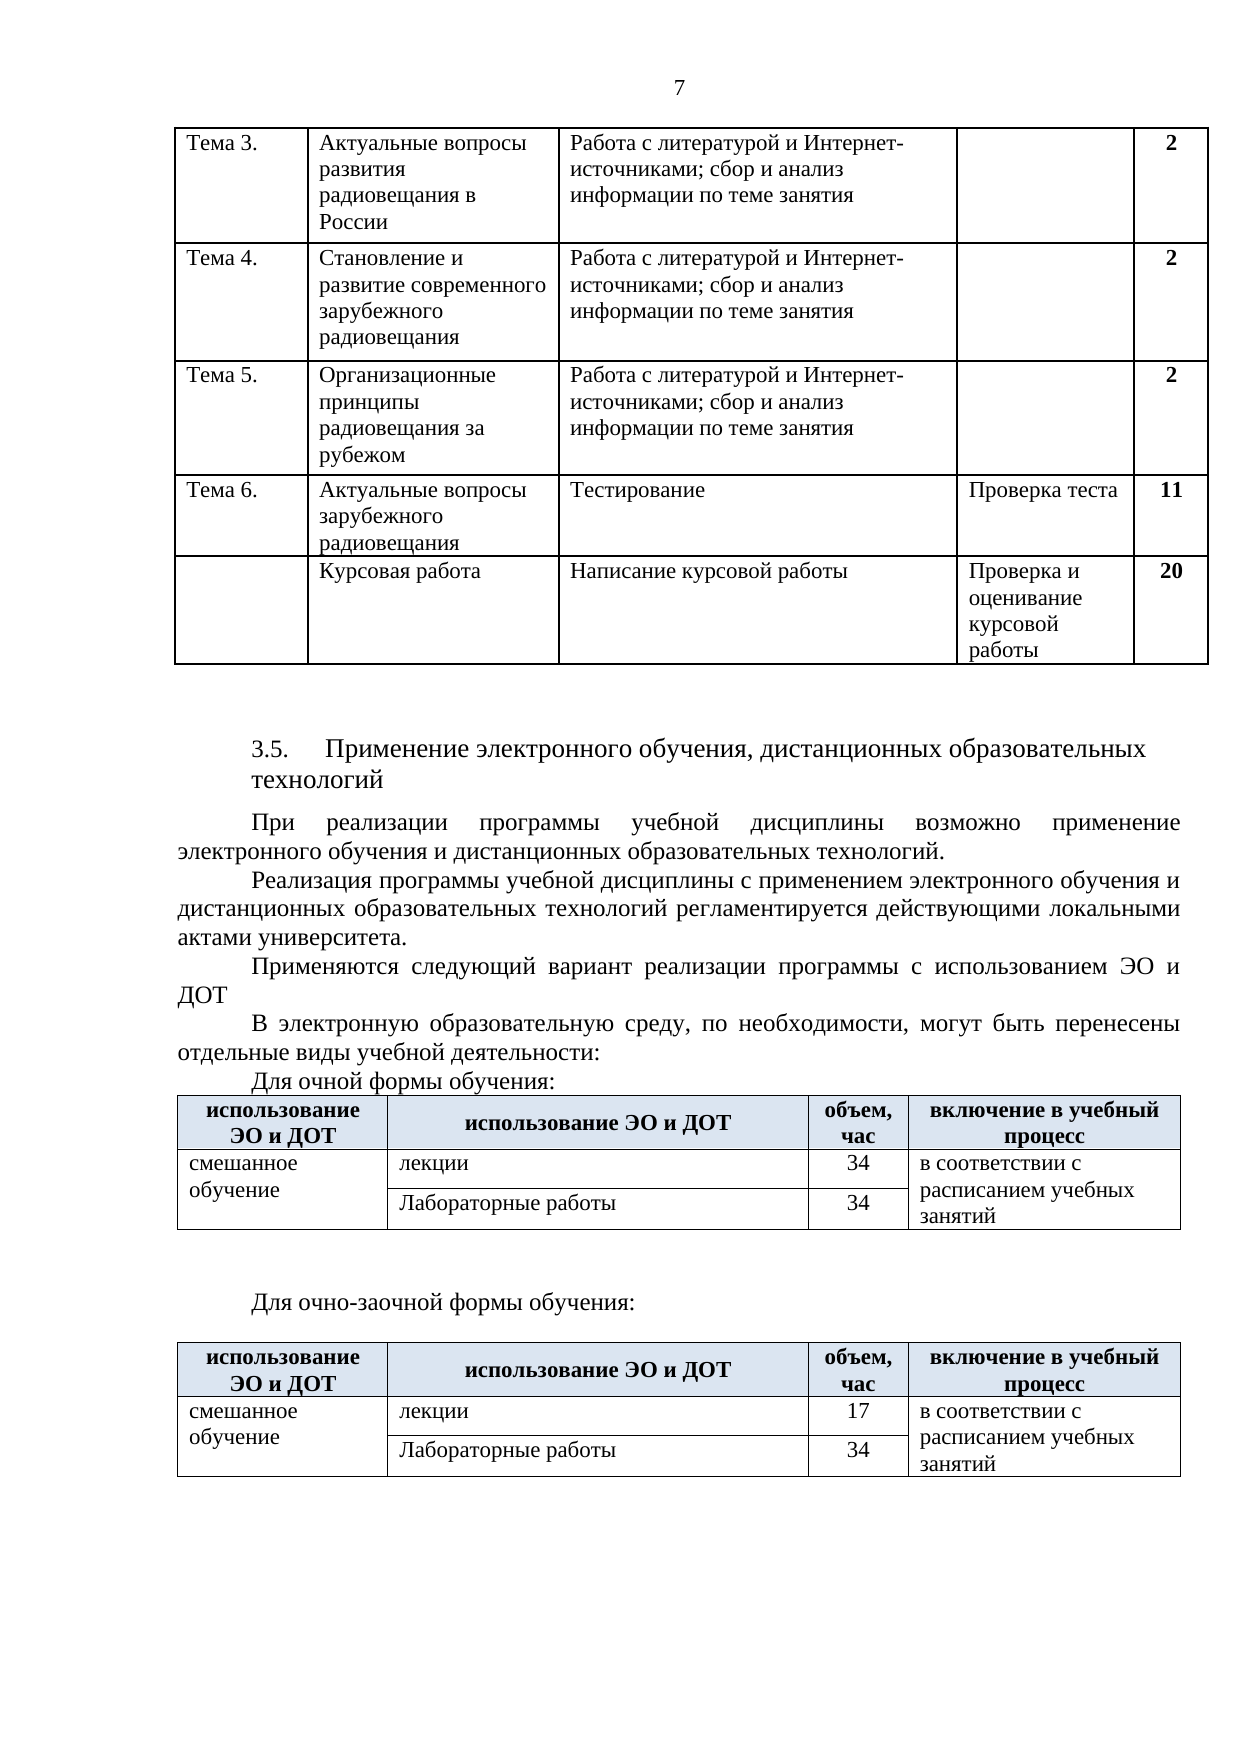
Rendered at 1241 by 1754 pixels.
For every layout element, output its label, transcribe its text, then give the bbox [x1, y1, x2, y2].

table_cell 11 [1135, 476, 1207, 555]
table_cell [560, 129, 956, 242]
table_header объем, час [809, 1096, 908, 1148]
text В электронную образовательную среду, по необходимости, могут быть перенесены отдельные виды учебной деятельности: [177, 1008, 1181, 1066]
table_cell 17 [809, 1397, 908, 1435]
table_cell в соответствии с расписанием учебных занятий [909, 1397, 1180, 1476]
text Для очной формы обучения: [177, 1066, 1181, 1095]
text Применяются следующий вариант реализации программы с использованием ЭО и ДОТ [177, 951, 1181, 1008]
subtitle Применение электронного обучения, дистанционных образовательных технологий [251, 732, 1181, 795]
table_cell Лабораторные работы [388, 1436, 808, 1476]
table_cell [958, 244, 1133, 359]
table_cell лекции [388, 1397, 808, 1435]
table_cell Становление и развитие современного зарубежного радиовещания [309, 244, 558, 359]
table_cell в соответствии с расписанием учебных занятий [909, 1150, 1180, 1228]
table_cell [958, 129, 1133, 242]
table_cell Проверка и оценивание курсовой работы [958, 557, 1133, 663]
table_cell Работа с литературой и Интернет-источниками; сбор и анализ информации по теме занятия [560, 362, 956, 474]
table_cell 34 [809, 1189, 908, 1228]
table_cell Проверка теста [958, 476, 1133, 555]
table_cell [560, 244, 956, 359]
table_header использование ЭО и ДОТ [178, 1096, 387, 1148]
table_header объем, час [809, 1343, 908, 1396]
table_cell Тема 6. [176, 476, 307, 555]
table_cell Тема 3. [176, 129, 307, 242]
table_cell Курсовая работа [309, 557, 558, 663]
table_cell лекции [388, 1150, 808, 1188]
text Для очно-заочной формы обучения: [177, 1287, 1181, 1316]
text При реализации программы учебной дисциплины возможно применение электронного обучения и дистанционных образовательных технологий. [177, 807, 1181, 865]
table_cell 34 [809, 1150, 908, 1188]
table_cell Тестирование [560, 476, 956, 555]
table_cell смешанное обучение [178, 1150, 387, 1228]
table_header включение в учебный процесс [909, 1343, 1180, 1396]
table_cell Актуальные вопросы зарубежного радиовещания [309, 476, 558, 555]
table_cell [958, 362, 1133, 474]
table_header включение в учебный процесс [909, 1096, 1180, 1148]
table_cell Написание курсовой работы [560, 557, 956, 663]
table_cell 2 [1135, 362, 1207, 474]
table_header использование ЭО и ДОТ [178, 1343, 387, 1396]
table_cell Организационные принципы радиовещания за рубежом [309, 362, 558, 474]
table_cell Лабораторные работы [388, 1189, 808, 1228]
table_cell Тема 4. [176, 244, 307, 359]
table_cell 2 [1135, 129, 1207, 242]
table_header использование ЭО и ДОТ [388, 1096, 808, 1148]
text Реализация программы учебной дисциплины с применением электронного обучения и дистанционных образовательных технологий регламентируется действующими локальными актами университета. [177, 865, 1181, 951]
table_cell [176, 557, 307, 663]
table_cell смешанное обучение [178, 1397, 387, 1476]
table_cell 20 [1135, 557, 1207, 663]
table_header использование ЭО и ДОТ [388, 1343, 808, 1396]
table_cell 2 [1135, 244, 1207, 359]
table_cell Тема 5. [176, 362, 307, 474]
table_cell Актуальные вопросы развития радиовещания в России [309, 129, 558, 242]
table_cell 34 [809, 1436, 908, 1476]
